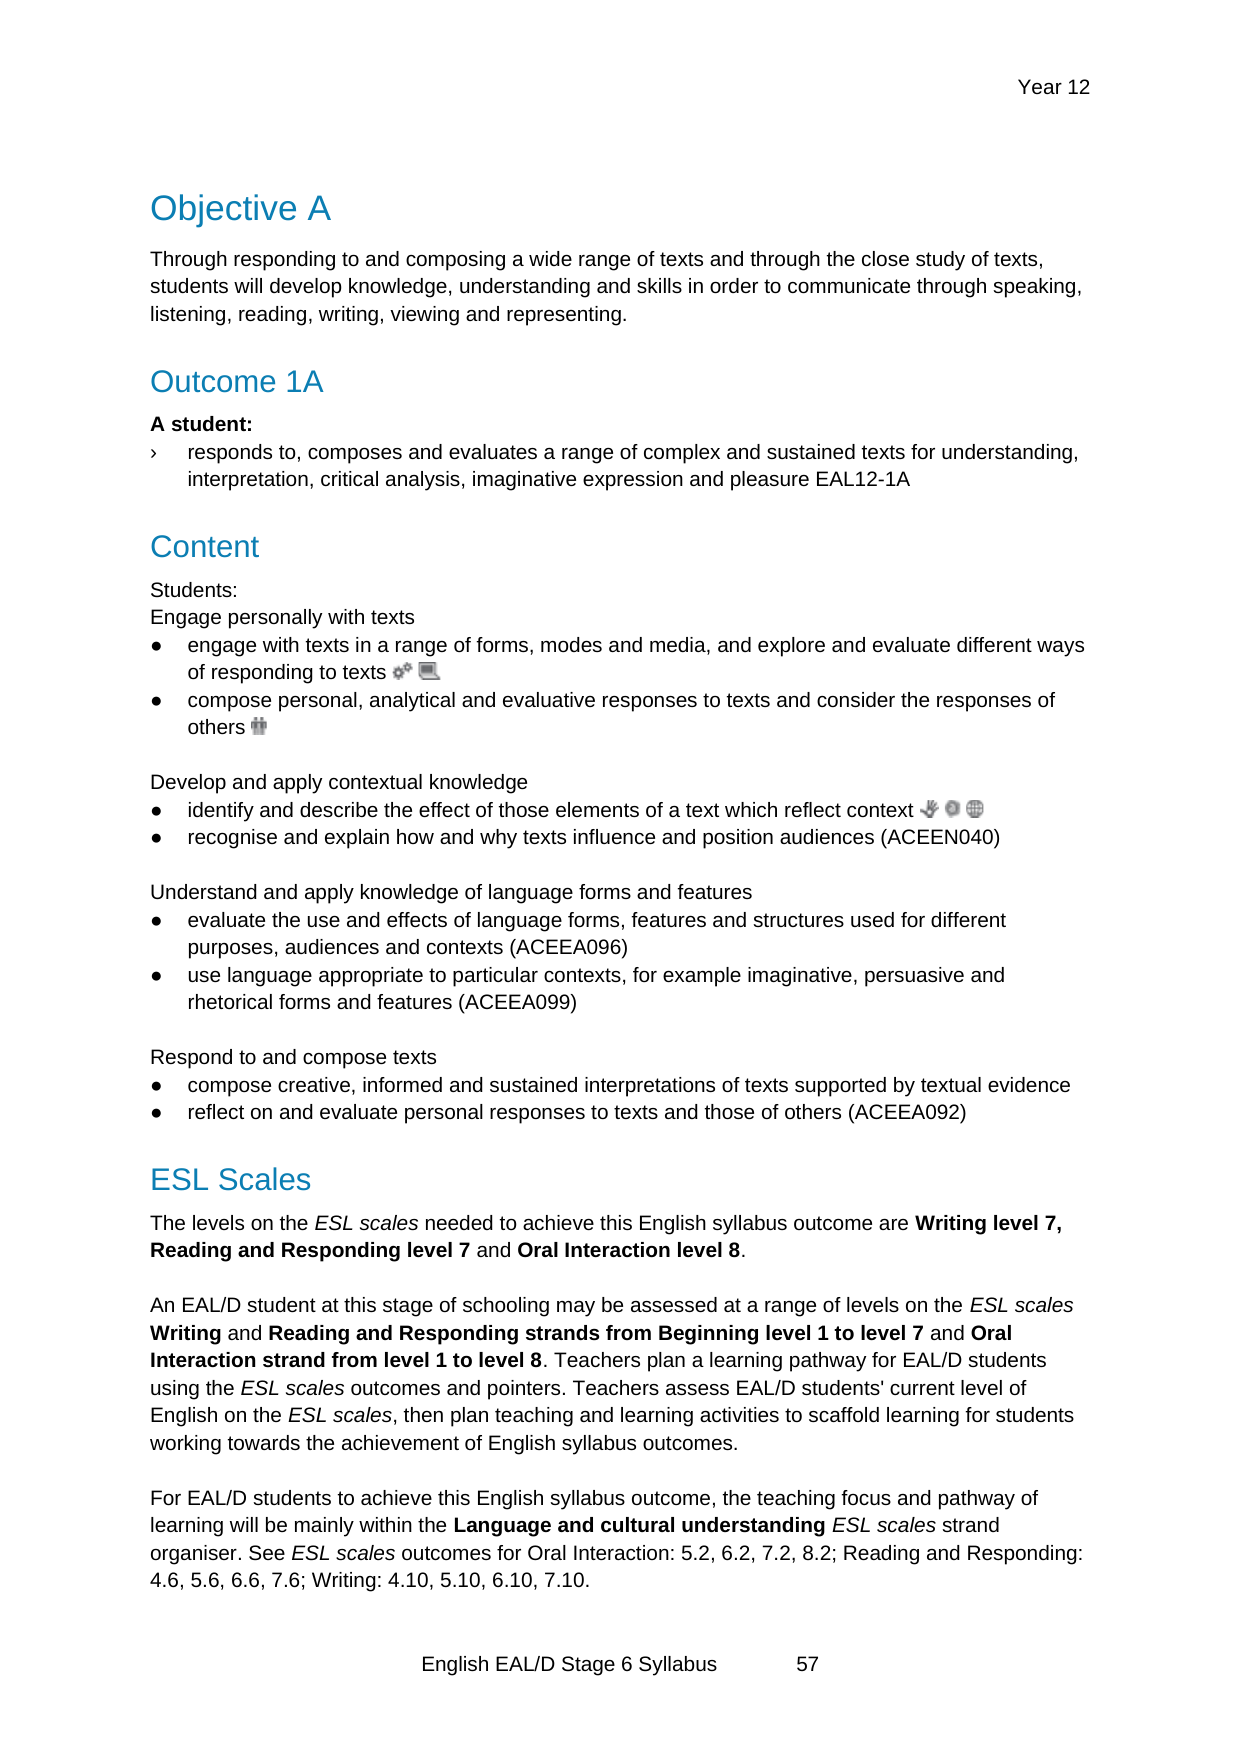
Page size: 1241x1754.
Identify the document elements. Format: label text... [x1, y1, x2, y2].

text Respond to and compose texts [150, 1045, 1090, 1069]
picture [920, 800, 939, 818]
text Through responding to and composing a wide range of texts and through the close study of texts, students will develop knowledge, understanding and skills in order to communicate through speaking, listening, reading, writing, viewing and representing. [150, 247, 1090, 326]
text Engage personally with texts [150, 605, 1090, 629]
list responds to, composes and evaluates a range of complex and sustained texts for understanding, interpretation, critical analysis, imaginative expression and pleasure EAL12-1A [150, 440, 1090, 491]
list recognise and explain how and why texts influence and position audiences (ACEEN040) [150, 825, 1090, 849]
list compose personal, analytical and evaluative responses to texts and consider the responses of others [150, 688, 1090, 739]
picture [418, 662, 441, 680]
list identify and describe the effect of those elements of a text which reflect context [150, 798, 1090, 822]
list compose creative, informed and sustained interpretations of texts supported by textual evidence [150, 1073, 1090, 1097]
subtitle Objective A [150, 187, 1090, 228]
text Develop and apply contextual knowledge [150, 770, 1090, 794]
subtitle Outcome 1A [150, 363, 1090, 398]
picture [966, 800, 984, 818]
text Understand and apply knowledge of language forms and features [150, 880, 1090, 904]
text The levels on the ESL scales needed to achieve this English syllabus outcome are Writing level 7, Reading and Responding level 7 and Oral Interaction level 8. [150, 1211, 1090, 1262]
list engage with texts in a range of forms, modes and media, and explore and evaluate different ways of responding to texts [150, 633, 1090, 684]
text For EAL/D students to achieve this English syllabus outcome, the teaching focus and pathway of learning will be mainly within the Language and cultural understanding ESL scales strand organiser. See ESL scales outcomes for Oral Interaction: 5.2, 6.2, 7.2, 8.2; Reading and Responding: 4.6, 5.6, 6.6, 7.6; Writing: 4.10, 5.10, 6.10, 7.10. [150, 1486, 1090, 1592]
text A student: [150, 412, 1090, 436]
list reflect on and evaluate personal responses to texts and those of others (ACEEA092) [150, 1100, 1090, 1124]
list evaluate the use and effects of language forms, features and structures used for different purposes, audiences and contexts (ACEEA096) [150, 908, 1090, 959]
picture [251, 717, 267, 735]
text An EAL/D student at this stage of schooling may be assessed at a range of levels on the ESL scales Writing and Reading and Responding strands from Beginning level 1 to level 7 and Oral Interaction strand from level 1 to level 8. Teachers plan a learning pathway for EAL/D students using the ESL scales outcomes and pointers. Teachers assess EAL/D students' current level of English on the ESL scales, then plan teaching and learning activities to scaffold learning for students working towards the achievement of English syllabus outcomes. [150, 1293, 1090, 1454]
subtitle ESL Scales [150, 1161, 1090, 1197]
list use language appropriate to particular contexts, for example imaginative, persuasive and rhetorical forms and features (ACEEA099) [150, 963, 1090, 1014]
picture [392, 662, 413, 680]
subtitle Content [150, 528, 1090, 564]
picture [944, 800, 961, 818]
text Students: [150, 578, 1090, 602]
